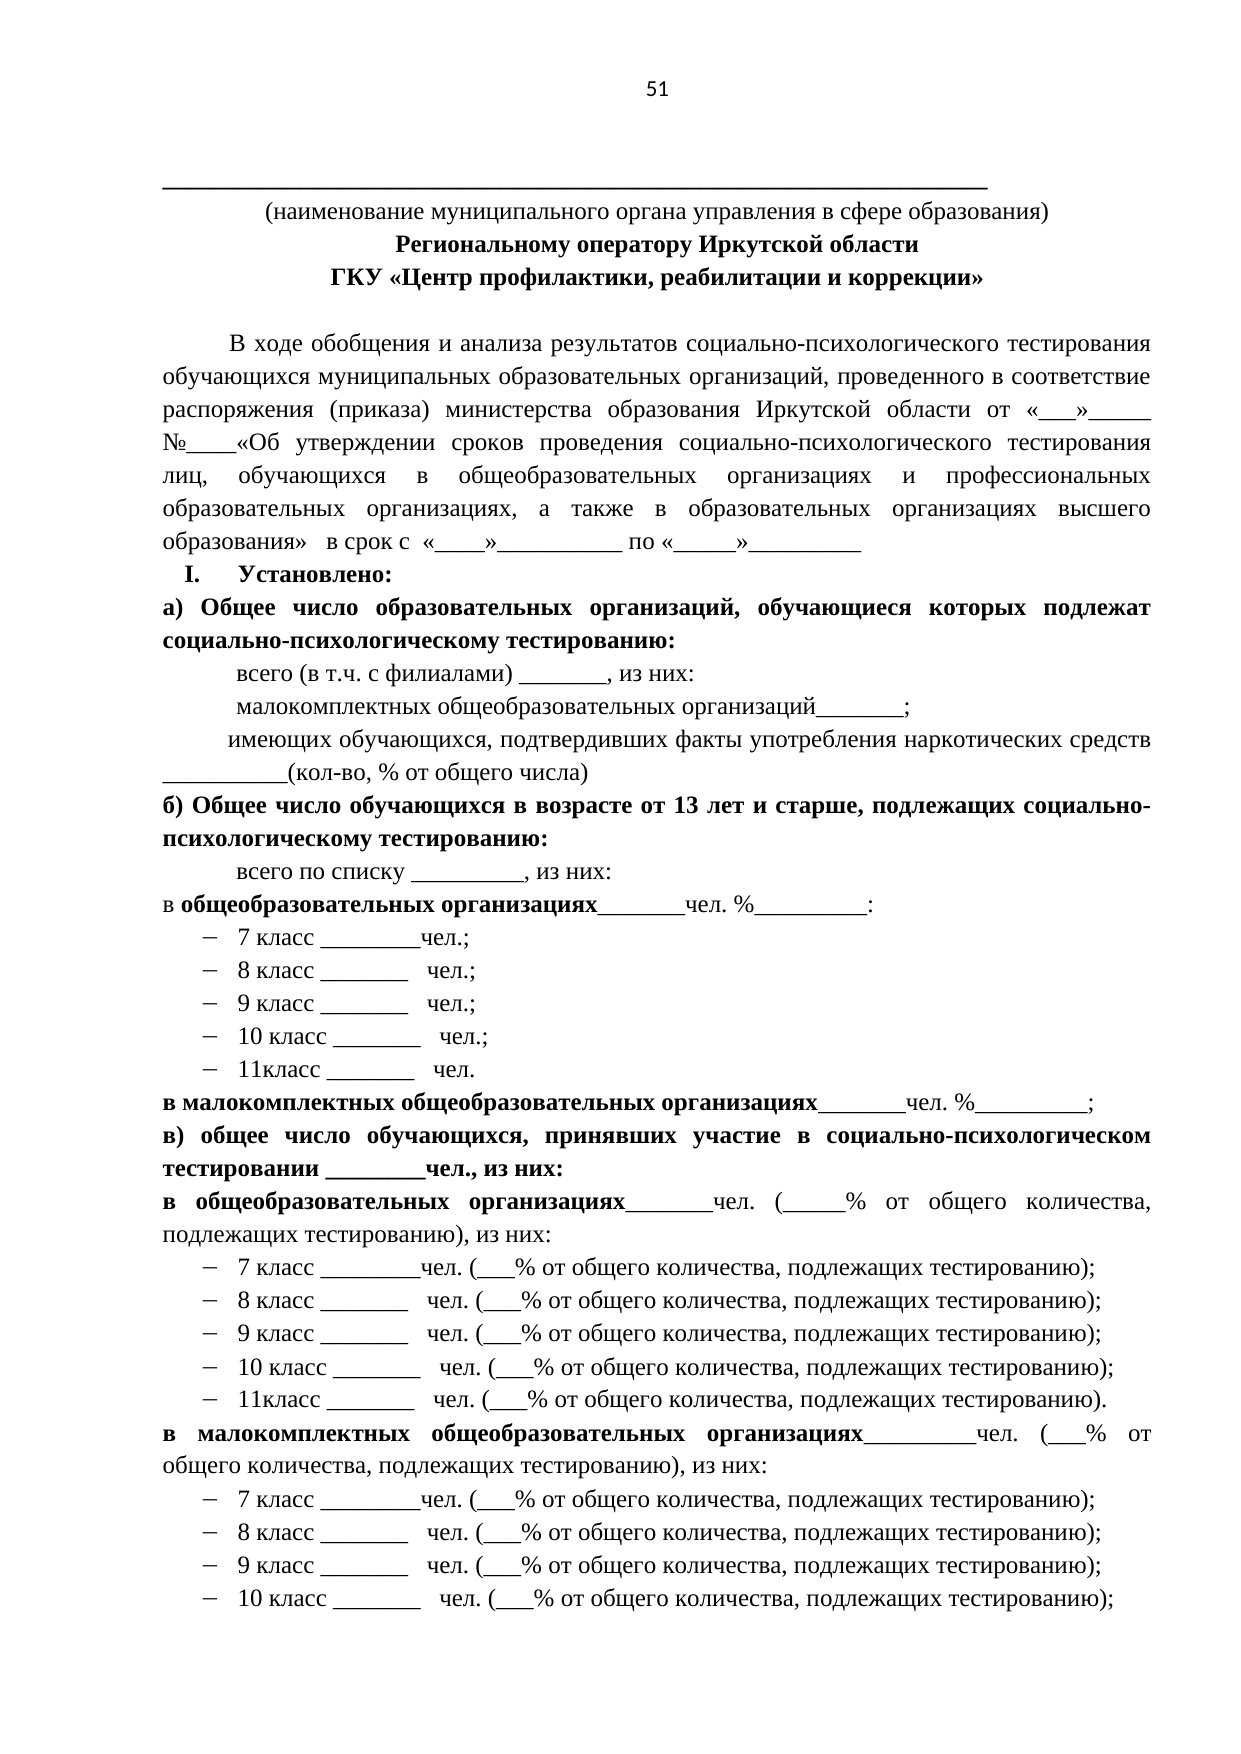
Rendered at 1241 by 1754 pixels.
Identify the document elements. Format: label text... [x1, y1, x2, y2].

list 8 класс _______ чел.; [200, 955, 1152, 984]
list 7 класс ________чел. (___% от общего количества, подлежащих тестированию); [200, 1252, 1152, 1281]
text Региональному оператору Иркутской области [162, 229, 1152, 258]
list 10 класс _______ чел.; [200, 1021, 1152, 1050]
text имеющих обучающихся, подтвердивших факты употребления наркотических средств __________(кол-во, % от общего числа) [162, 724, 1152, 786]
text малокомплектных общеобразовательных организаций_______; [162, 691, 1152, 720]
text в) общее число обучающихся, принявших участие в социально-психологическом тестировании ________чел., из них: [162, 1120, 1152, 1182]
list 9 класс _______ чел. (___% от общего количества, подлежащих тестированию); [200, 1318, 1152, 1347]
list 10 класс _______ чел. (___% от общего количества, подлежащих тестированию); [200, 1583, 1152, 1611]
list 8 класс _______ чел. (___% от общего количества, подлежащих тестированию); [200, 1286, 1152, 1314]
text в малокомплектных общеобразовательных организациях_______чел. %_________; [162, 1087, 1152, 1116]
list 9 класс _______ чел.; [200, 988, 1152, 1017]
text В ходе обобщения и анализа результатов социально-психологического тестирования обучающихся муниципальных образовательных организаций, проведенного в соответствие распоряжения (приказа) министерства образования Иркутской области от «___»_____ №____«Об утверждении сроков проведения социально-психологического тестирования лиц, обучающихся в общеобразовательных организациях и профессиональных образовательных организациях, а также в образовательных организациях высшего образования» в срок с «____»__________ по «_____»_________ [162, 328, 1152, 555]
list Установлено: [200, 559, 1152, 588]
list 9 класс _______ чел. (___% от общего количества, подлежащих тестированию); [200, 1550, 1152, 1578]
text в общеобразовательных организациях_______чел. (_____% от общего количества, подлежащих тестированию), из них: [162, 1186, 1152, 1248]
list 10 класс _______ чел. (___% от общего количества, подлежащих тестированию); [200, 1352, 1152, 1380]
list 7 класс ________чел. (___% от общего количества, подлежащих тестированию); [200, 1484, 1152, 1512]
list 7 класс ________чел.; [200, 922, 1152, 951]
text в общеобразовательных организациях_______чел. %_________: [162, 889, 1152, 918]
list 8 класс _______ чел. (___% от общего количества, подлежащих тестированию); [200, 1517, 1152, 1545]
text ГКУ «Центр профилактики, реабилитации и коррекции» [162, 262, 1152, 291]
text всего по списку _________, из них: [162, 856, 1152, 885]
list 11класс _______ чел. [200, 1054, 1152, 1083]
text б) Общее число обучающихся в возрасте от 13 лет и старше, подлежащих социально-психологическому тестированию: [162, 790, 1152, 852]
text (наименование муниципального органа управления в сфере образования) [162, 196, 1152, 224]
list 11класс _______ чел. (___% от общего количества, подлежащих тестированию). [200, 1384, 1152, 1413]
text а) Общее число образовательных организаций, обучающиеся которых подлежат социально-психологическому тестированию: [162, 592, 1152, 654]
text __________________________________________________________________ [162, 163, 1152, 192]
text в малокомплектных общеобразовательных организациях_________чел. (___% от общего количества, подлежащих тестированию), из них: [162, 1418, 1152, 1479]
text всего (в т.ч. с филиалами) _______, из них: [162, 658, 1152, 687]
